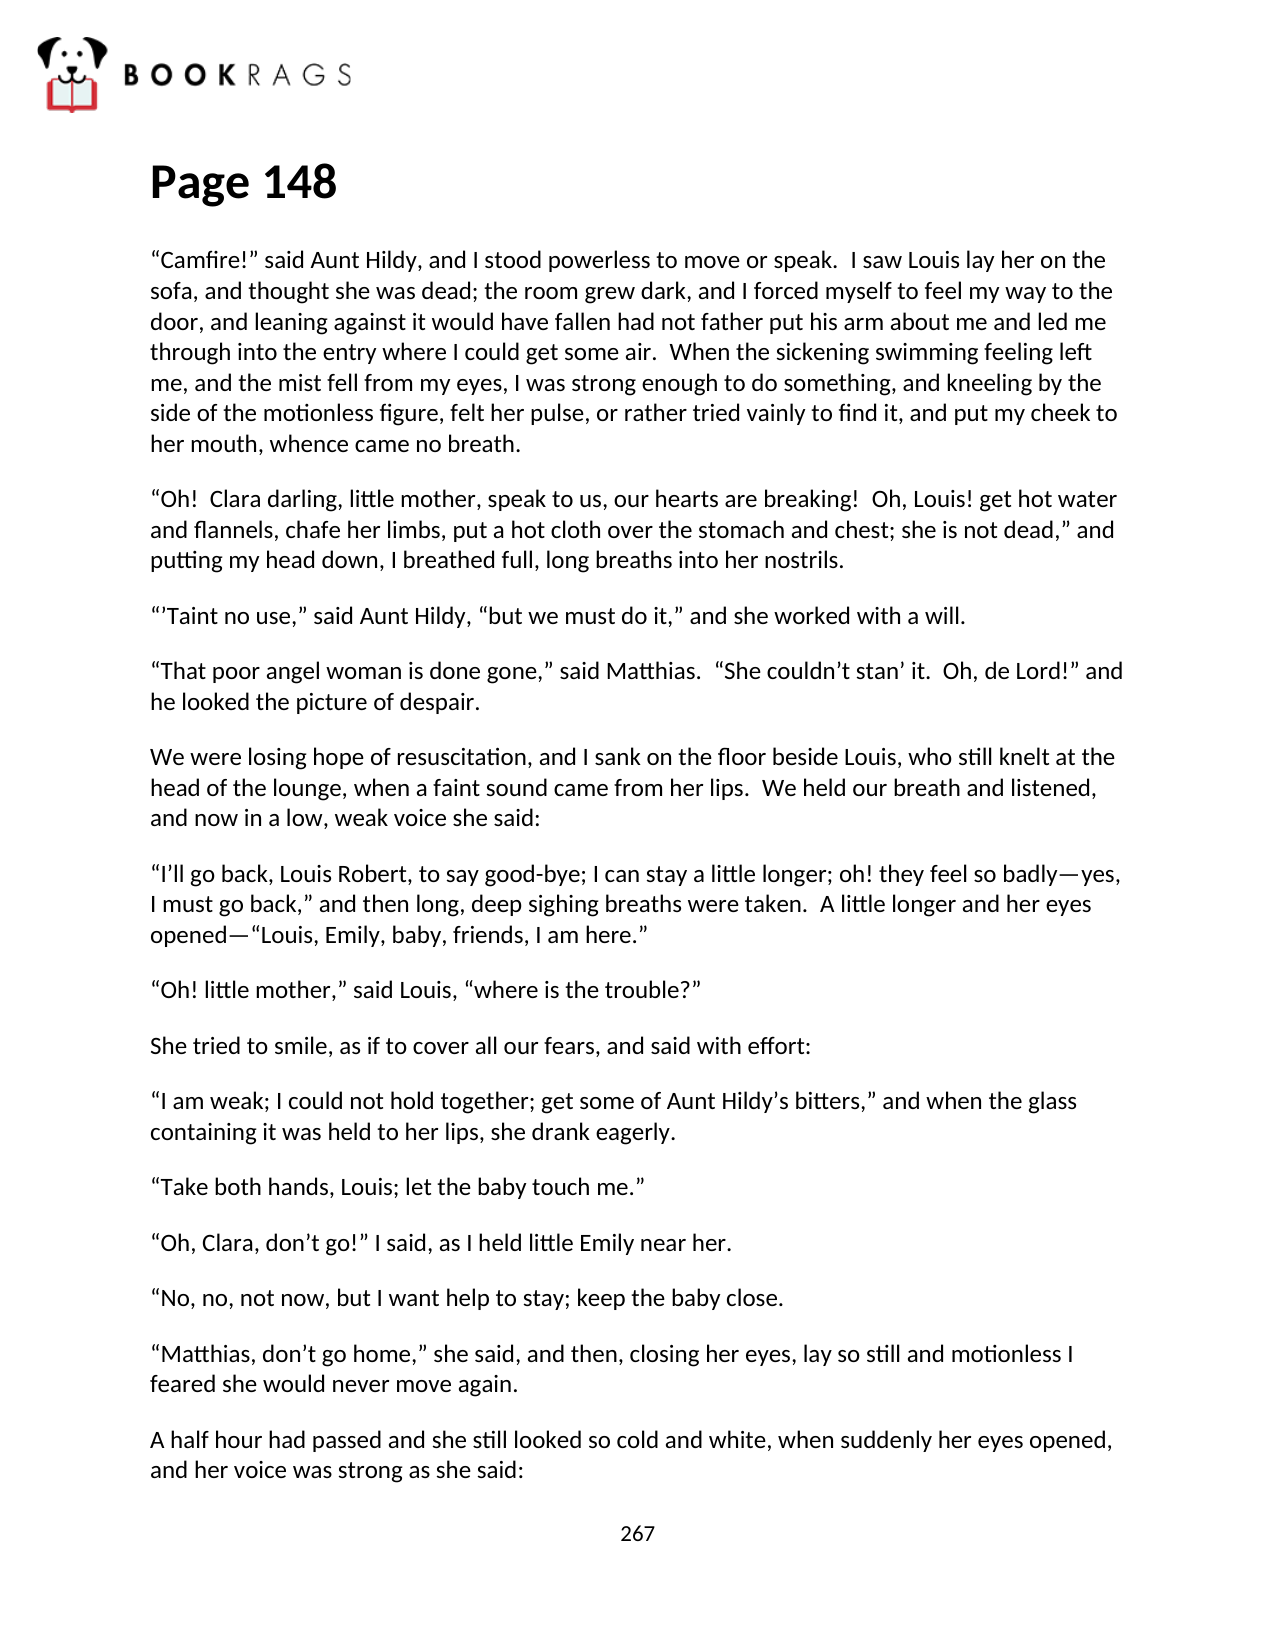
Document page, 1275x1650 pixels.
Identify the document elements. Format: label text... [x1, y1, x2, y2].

text We were losing hope of resuscitation, and I sank on the floor beside Louis, who still knelt at the head of the lounge, when a faint sound came from her lips. We held our breath and listened, and now in a low, weak voice she said: [150, 741, 1125, 833]
text “Oh, Clara, don’t go!” I said, as I held little Emily near her. [150, 1227, 1125, 1258]
text Page 148 [150, 150, 1125, 211]
text “I am weak; I could not hold together; get some of Aunt Hildy’s bitters,” and when the glass containing it was held to her lips, she drank eagerly. [150, 1086, 1125, 1147]
picture [37, 37, 351, 113]
text “That poor angel woman is done gone,” said Matthias. “She couldn’t stan’ it. Oh, de Lord!” and he looked the picture of despair. [150, 655, 1125, 716]
text “’Taint no use,” said Aunt Hildy, “but we must do it,” and she worked with a will. [150, 600, 1125, 630]
text A half hour had passed and she still looked so cold and white, when suddenly her eyes opened, and her voice was strong as she said: [150, 1424, 1125, 1485]
text “Oh! Clara darling, little mother, speak to us, our hearts are breaking! Oh, Louis! get hot water and flannels, chafe her limbs, put a hot cloth over the stomach and chest; she is not dead,” and putting my head down, I breathed full, long breaths into her nostrils. [150, 483, 1125, 575]
text “Take both hands, Louis; let the baby touch me.” [150, 1172, 1125, 1202]
text “No, no, not now, but I want help to stay; keep the baby close. [150, 1283, 1125, 1313]
text She tried to smile, as if to cover all our fears, and said with effort: [150, 1030, 1125, 1061]
text “Matthias, don’t go home,” she said, and then, closing her eyes, lay so still and motionless I feared she would never move again. [150, 1338, 1125, 1399]
text “Oh! little mother,” said Louis, “where is the trouble?” [150, 974, 1125, 1005]
text “Camfire!” said Aunt Hildy, and I stood powerless to move or speak. I saw Louis lay her on the sofa, and thought she was dead; the room grew dark, and I forced myself to feel my way to the door, and leaning against it would have fallen had not father put his arm about me and led me through into the entry where I could get some air. When the sickening swimming feeling left me, and the mist fell from my eyes, I was strong enough to do something, and kneeling by the side of the motionless figure, felt her pulse, or rather tried vainly to find it, and put my cheek to her mouth, whence came no breath. [150, 244, 1125, 458]
text “I’ll go back, Louis Robert, to say good-bye; I can stay a little longer; oh! they feel so badly—­yes, I must go back,” and then long, deep sighing breaths were taken. A little longer and her eyes opened—­“Louis, Emily, baby, friends, I am here.” [150, 858, 1125, 949]
